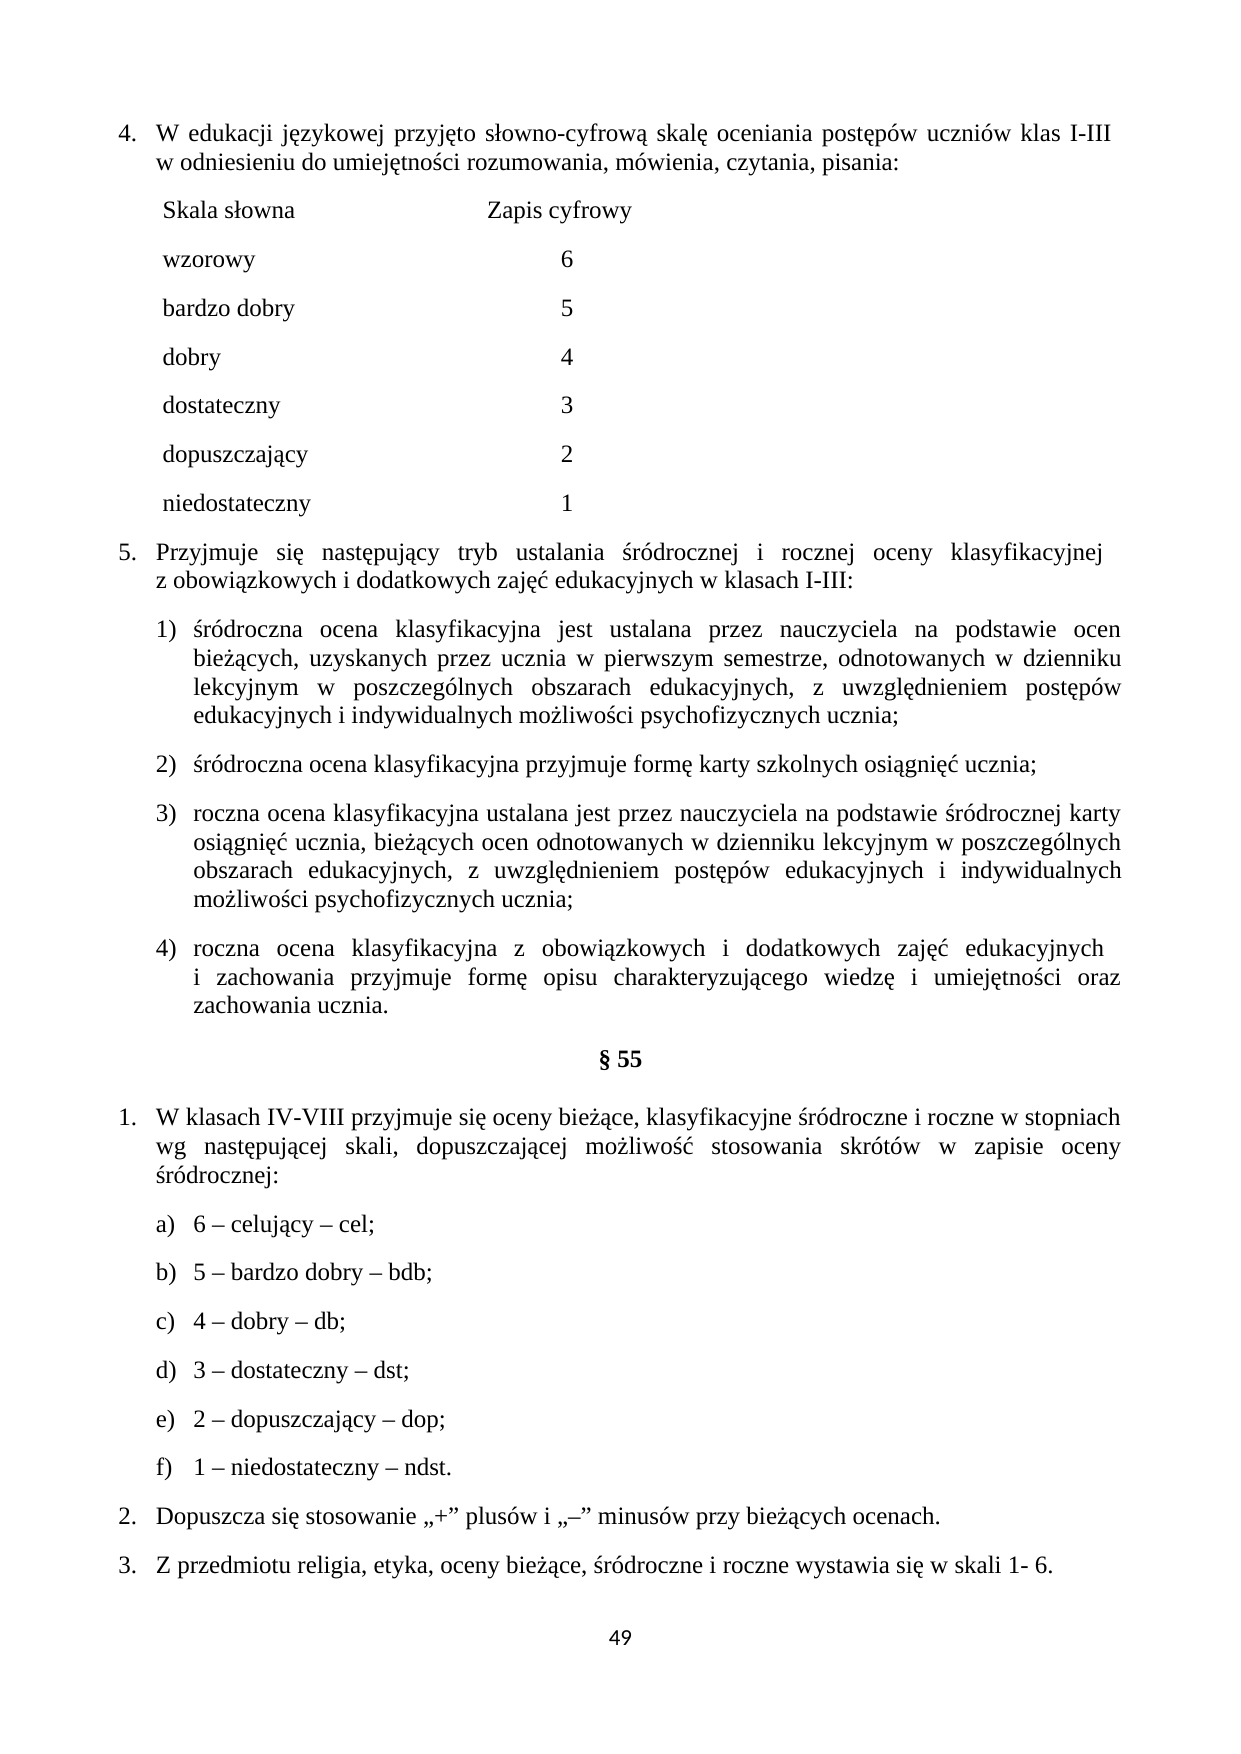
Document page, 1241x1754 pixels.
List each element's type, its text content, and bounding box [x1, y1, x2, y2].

list 3 – dostateczny – dst; [156, 1355, 1122, 1384]
list Przyjmuje się następujący tryb ustalania śródrocznej i rocznej oceny klasyfikacyjnej z obowiązkowych i dodatkowych zajęć edukacyjnych w klasach I-III: [118, 537, 1122, 594]
text niedostateczny 1 [118, 488, 1122, 517]
text dostateczny 3 [118, 391, 1122, 419]
list Z przedmiotu religia, etyka, oceny bieżące, śródroczne i roczne wystawia się w skali 1- 6. [118, 1550, 1122, 1579]
list roczna ocena klasyfikacyjna z obowiązkowych i dodatkowych zajęć edukacyjnych i zachowania przyjmuje formę opisu charakteryzującego wiedzę i umiejętności oraz zachowania ucznia. [156, 933, 1122, 1019]
list roczna ocena klasyfikacyjna ustalana jest przez nauczyciela na podstawie śródrocznej karty osiągnięć ucznia, bieżących ocen odnotowanych w dzienniku lekcyjnym w poszczególnych obszarach edukacyjnych, z uwzględnieniem postępów edukacyjnych i indywidualnych możliwości psychofizycznych ucznia; [156, 798, 1122, 913]
list W klasach IV-VIII przyjmuje się oceny bieżące, klasyfikacyjne śródroczne i roczne w stopniach wg następującej skali, dopuszczającej możliwość stosowania skrótów w zapisie oceny śródrocznej: [118, 1102, 1122, 1189]
list 4 – dobry – db; [156, 1306, 1122, 1335]
list W edukacji językowej przyjęto słowno-cyfrową skalę oceniania postępów uczniów klas I-III w odniesieniu do umiejętności rozumowania, mówienia, czytania, pisania: [118, 118, 1122, 176]
text § 55 [118, 1044, 1122, 1073]
list 6 – celujący – cel; [156, 1209, 1122, 1237]
list śródroczna ocena klasyfikacyjna jest ustalana przez nauczyciela na podstawie ocen bieżących, uzyskanych przez ucznia w pierwszym semestrze, odnotowanych w dzienniku lekcyjnym w poszczególnych obszarach edukacyjnych, z uwzględnieniem postępów edukacyjnych i indywidualnych możliwości psychofizycznych ucznia; [156, 614, 1122, 729]
list 1 – niedostateczny – ndst. [156, 1452, 1122, 1481]
text bardzo dobry 5 [118, 293, 1122, 322]
list 2 – dopuszczający – dop; [156, 1404, 1122, 1432]
list śródroczna ocena klasyfikacyjna przyjmuje formę karty szkolnych osiągnięć ucznia; [156, 749, 1122, 778]
text wzorowy 6 [118, 244, 1122, 273]
text dobry 4 [118, 342, 1122, 371]
text dopuszczający 2 [118, 439, 1122, 468]
list Dopuszcza się stosowanie „+” plusów i „–” minusów przy bieżących ocenach. [118, 1501, 1122, 1530]
text Skala słowna Zapis cyfrowy [118, 196, 1122, 224]
list 5 – bardzo dobry – bdb; [156, 1257, 1122, 1286]
